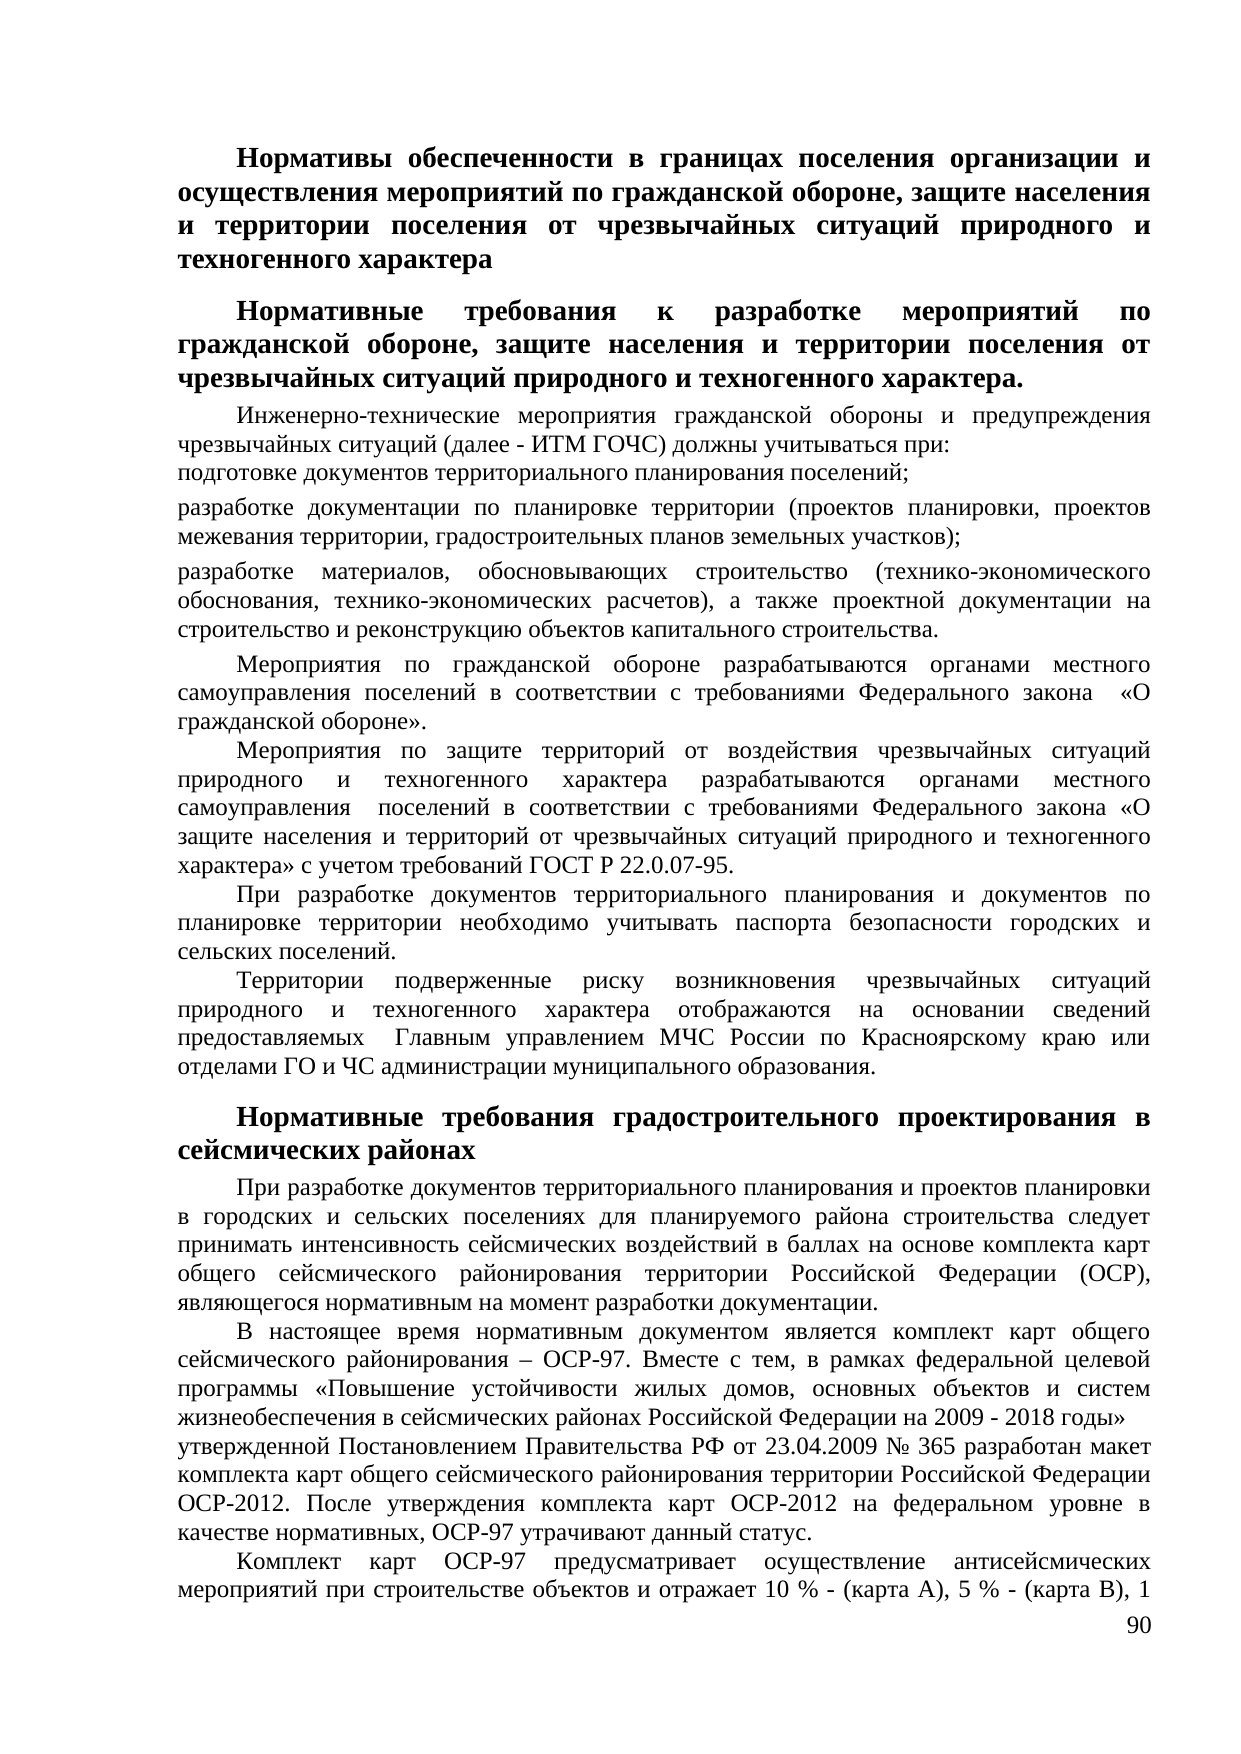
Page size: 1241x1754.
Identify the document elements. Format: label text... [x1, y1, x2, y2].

text разработке документации по планировке территории (проектов планировки, проектов межевания территории, градостроительных планов земельных участков); [177, 492, 1152, 550]
text При разработке документов территориального планирования и документов по планировке территории необходимо учитывать паспорта безопасности городских и сельских поселений. [177, 879, 1152, 965]
text подготовке документов территориального планирования поселений; [177, 457, 1152, 486]
text Инженерно-технические мероприятия гражданской обороны и предупреждения чрезвычайных ситуаций (далее - ИТМ ГОЧС) должны учитываться при: [177, 400, 1152, 457]
text разработке материалов, обосновывающих строительство (технико-экономического обоснования, технико-экономических расчетов), а также проектной документации на строительство и реконструкцию объектов капитального строительства. [177, 556, 1152, 642]
text При разработке документов территориального планирования и проектов планировки в городских и сельских поселениях для планируемого района строительства следует принимать интенсивность сейсмических воздействий в баллах на основе комплекта карт общего сейсмического районирования территории Российской Федерации (ОСР), являющегося нормативным на момент разработки документации. [177, 1172, 1152, 1316]
list Нормативные требования к разработке мероприятий по гражданской обороне, защите населения и территории поселения от чрезвычайных ситуаций природного и техногенного характера. [177, 293, 1152, 394]
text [177, 1546, 1152, 1603]
text утвержденной Постановлением Правительства РФ от 23.04.2009 № 365 разработан макет комплекта карт общего сейсмического районирования территории Российской Федерации ОСР-2012. После утверждения комплекта карт ОСР-2012 на федеральном уровне в качестве нормативных, ОСР-97 утрачивают данный статус. [177, 1431, 1152, 1546]
list Нормативные требования градостроительного проектирования в сейсмических районах [177, 1099, 1152, 1166]
text Территории подверженные риску возникновения чрезвычайных ситуаций природного и техногенного характера отображаются на основании сведений предоставляемых Главным управлением МЧС России по Красноярскому краю или отделами ГО и ЧС администрации муниципального образования. [177, 965, 1152, 1080]
text Мероприятия по защите территорий от воздействия чрезвычайных ситуаций природного и техногенного характера разрабатываются органами местного самоуправления поселений в соответствии с требованиями Федерального закона «О защите населения и территорий от чрезвычайных ситуаций природного и техногенного характера» с учетом требований ГОСТ Р 22.0.07-95. [177, 735, 1152, 879]
text В настоящее время нормативным документом является комплект карт общего сейсмического районирования – ОСР-97. Вместе с тем, в рамках федеральной целевой программы «Повышение устойчивости жилых домов, основных объектов и систем жизнеобеспечения в сейсмических районах Российской Федерации на 2009 - 2018 годы» [177, 1316, 1152, 1431]
text Нормативы обеспеченности в границах поселения организации и осуществления мероприятий по гражданской обороне, защите населения и территории поселения от чрезвычайных ситуаций природного и техногенного характера [177, 140, 1152, 274]
text Мероприятия по гражданской обороне разрабатываются органами местного самоуправления поселений в соответствии с требованиями Федерального закона «О гражданской обороне». [177, 649, 1152, 735]
